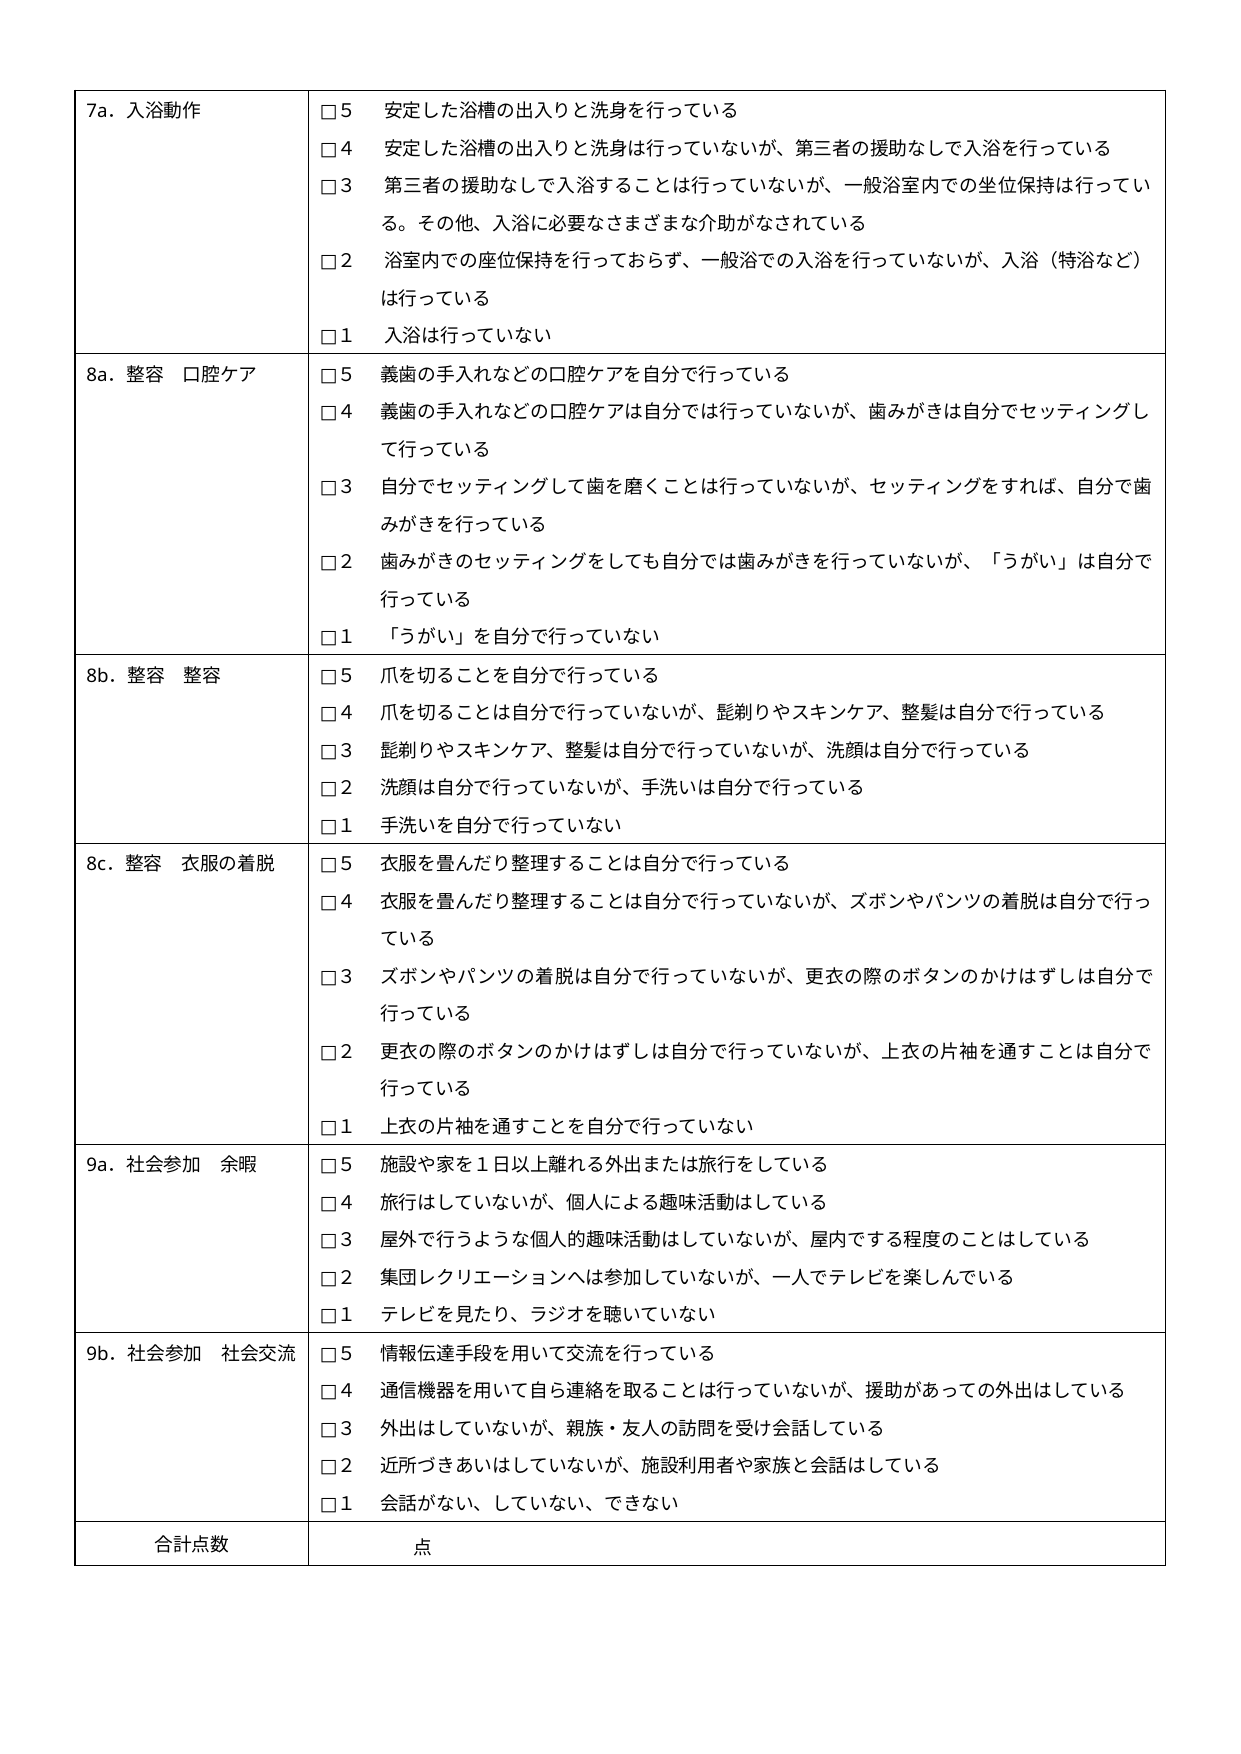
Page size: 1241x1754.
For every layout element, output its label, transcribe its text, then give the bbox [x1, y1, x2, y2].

table_cell 情報伝達手段を用いて交流を行っている 通信機器を用いて自ら連絡を取ることは行っていないが、援助があっての外出はしている 外出はしていないが、親族・友人の訪問を受け会話している 近所づきあいはしていないが、施設利用者や家族と会話はしている 会話がない、していない、できない [369, 1333, 1165, 1521]
table_cell 8c．整容 衣服の着脱 [76, 844, 308, 1144]
table_cell 9a．社会参加 余暇 [76, 1145, 308, 1332]
table_cell 9b．社会参加 社会交流 [76, 1333, 308, 1521]
table_cell 8a．整容 口腔ケア [76, 354, 308, 654]
table_cell □５ □４ □３ □２ □１ [309, 354, 368, 654]
table_cell 合計点数 [76, 1522, 308, 1565]
table_cell □５ □４ □３ □２ □１ [309, 655, 368, 843]
table_header 安定した浴槽の出入りと洗身を行っている 安定した浴槽の出入りと洗身は行っていないが、第三者の援助なしで入浴を行っている 第三者の援助なしで入浴することは行っていないが、一般浴室内での坐位保持は行っている。その他、入浴に必要なさまざまな介助がなされている 浴室内での座位保持を行っておらず、一般浴での入浴を行っていないが、入浴（特浴など）は行っている 入浴は行っていない [369, 91, 1165, 353]
table_cell 点 [309, 1522, 1165, 1565]
table_header □５ □４ □３ □２ □１ [309, 91, 368, 353]
table_cell □５ □４ □３ □２ □１ [309, 844, 368, 1144]
table_cell □５ □４ □３ □２ □１ [309, 1145, 368, 1332]
table_cell 爪を切ることを自分で行っている 爪を切ることは自分で行っていないが、髭剃りやスキンケア、整髪は自分で行っている 髭剃りやスキンケア、整髪は自分で行っていないが、洗顔は自分で行っている 洗顔は自分で行っていないが、手洗いは自分で行っている 手洗いを自分で行っていない [369, 655, 1165, 843]
table_header 7a．入浴動作 [76, 91, 308, 353]
table_cell 8b．整容 整容 [76, 655, 308, 843]
table_cell 義歯の手入れなどの口腔ケアを自分で行っている 義歯の手入れなどの口腔ケアは自分では行っていないが、歯みがきは自分でセッティングして行っている 自分でセッティングして歯を磨くことは行っていないが、セッティングをすれば、自分で歯みがきを行っている 歯みがきのセッティングをしても自分では歯みがきを行っていないが、「うがい」は自分で行っている 「うがい」を自分で行っていない [369, 354, 1165, 654]
table_cell □５ □４ □３ □２ □１ [309, 1333, 368, 1521]
table_cell 施設や家を１日以上離れる外出または旅行をしている 旅行はしていないが、個人による趣味活動はしている 屋外で行うような個人的趣味活動はしていないが、屋内でする程度のことはしている 集団レクリエーションへは参加していないが、一人でテレビを楽しんでいる テレビを見たり、ラジオを聴いていない [369, 1145, 1165, 1332]
table_cell 衣服を畳んだり整理することは自分で行っている 衣服を畳んだり整理することは自分で行っていないが、ズボンやパンツの着脱は自分で行っている ズボンやパンツの着脱は自分で行っていないが、更衣の際のボタンのかけはずしは自分で行っている 更衣の際のボタンのかけはずしは自分で行っていないが、上衣の片袖を通すことは自分で行っている 上衣の片袖を通すことを自分で行っていない [369, 844, 1165, 1144]
